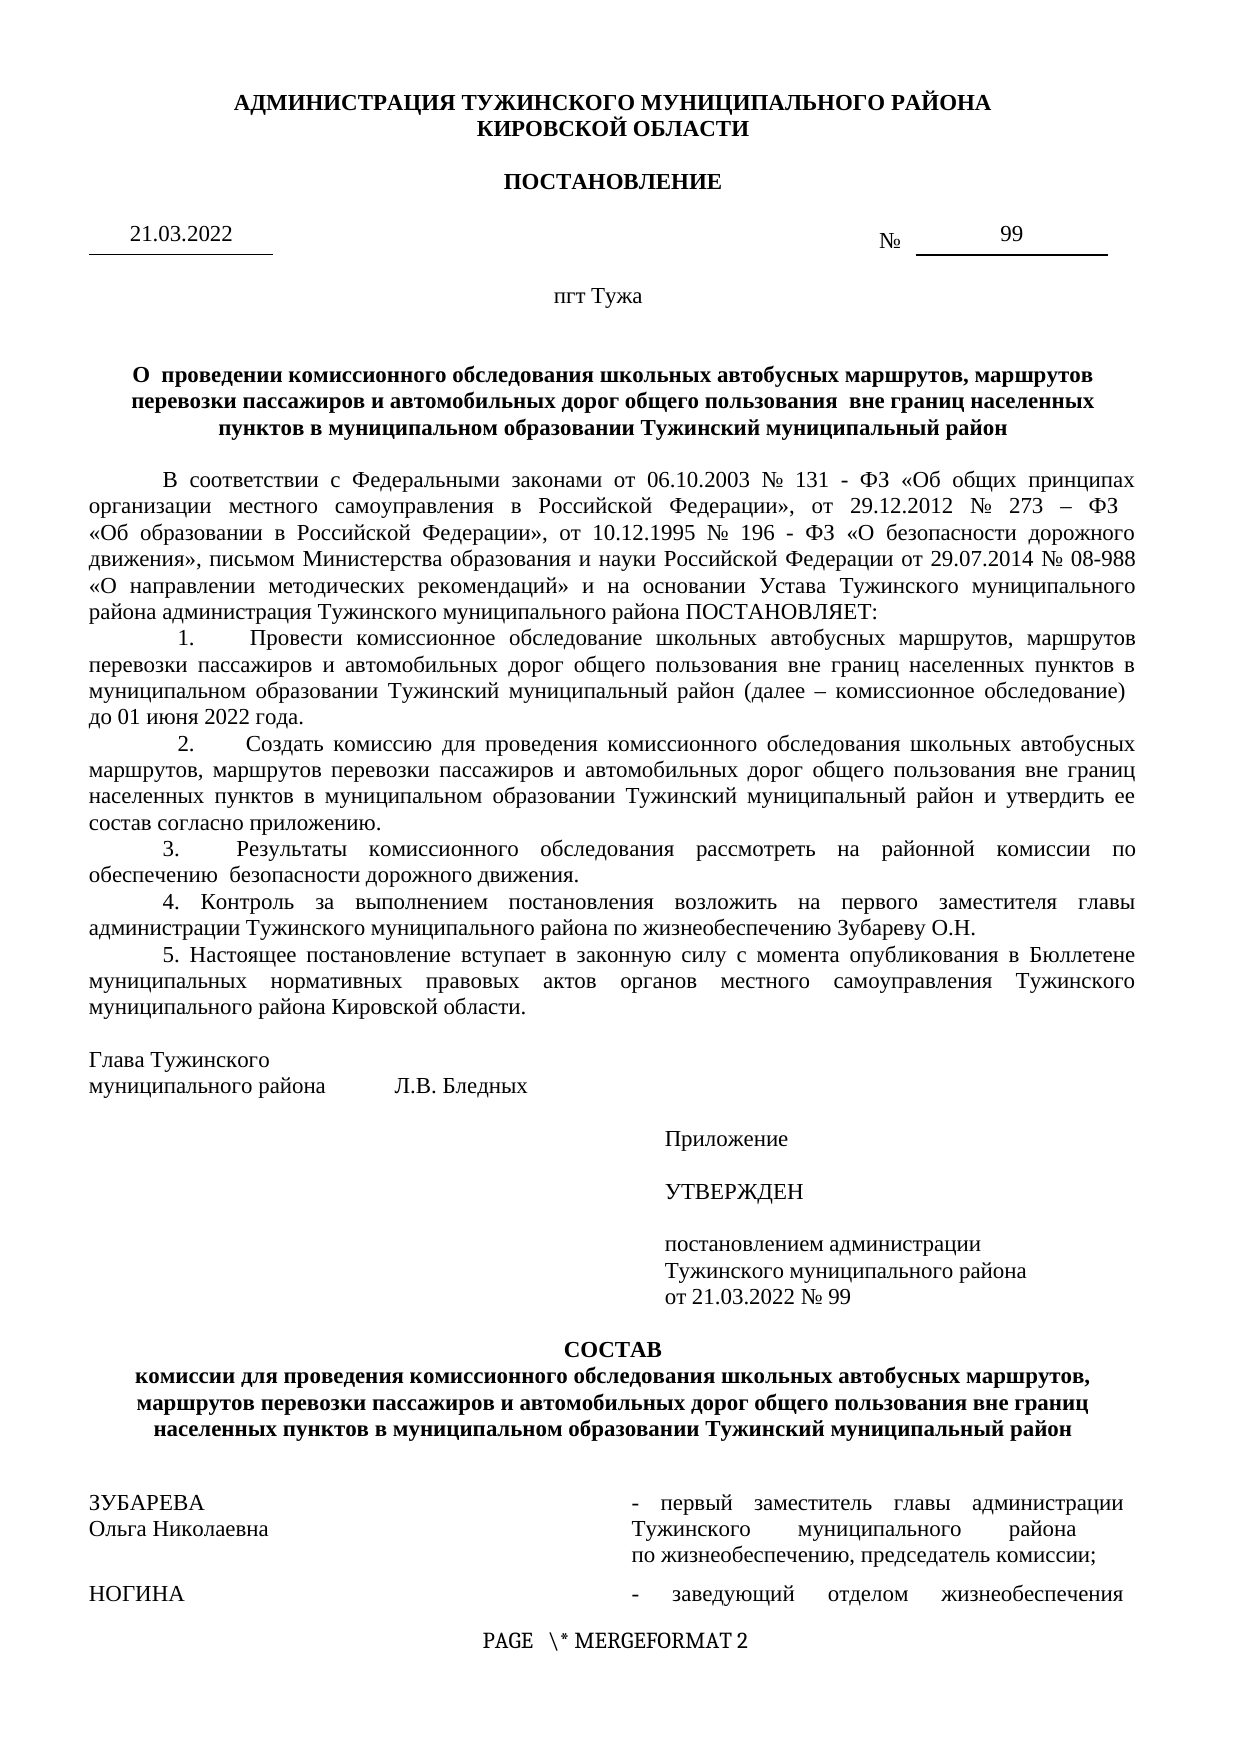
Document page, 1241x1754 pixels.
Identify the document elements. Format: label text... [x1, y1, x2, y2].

text от 21.03.2022 № 99 [664, 1283, 1137, 1309]
subtitle Создать комиссию для проведения комиссионного обследования школьных автобусных маршрутов, маршрутов перевозки пассажиров и автомобильных дорог общего пользования вне границ населенных пунктов в муниципальном образовании Тужинский муниципальный район и утвердить ее состав согласно приложению. [89, 730, 1137, 835]
subtitle Провести комиссионное обследование школьных автобусных маршрутов, маршрутов перевозки пассажиров и автомобильных дорог общего пользования вне границ населенных пунктов в муниципальном образовании Тужинский муниципальный район (далее – комиссионное обследование) до 01 июня 2022 года. [89, 624, 1137, 730]
title ПОСТАНОВЛЕНИЕ [89, 168, 1137, 194]
text Глава Тужинского [89, 1046, 1137, 1072]
title АДМИНИСТРАЦИЯ ТУЖИНСКОГО МУНИЦИПАЛЬНОГО РАЙОНА [89, 89, 1137, 115]
text постановлением администрации [664, 1231, 1137, 1257]
text СОСТАВ [89, 1336, 1137, 1362]
text Тужинского муниципального района [664, 1257, 1137, 1283]
subtitle Результаты комиссионного обследования рассмотреть на районной комиссии по обеспечению безопасности дорожного движения. [89, 835, 1137, 888]
title КИРОВСКОЙ ОБЛАСТИ [89, 115, 1137, 141]
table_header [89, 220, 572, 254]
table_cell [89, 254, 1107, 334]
subtitle О проведении комиссионного обследования школьных автобусных маршрутов, маршрутов перевозки пассажиров и автомобильных дорог общего пользования вне границ населенных пунктов в муниципальном образовании Тужинский муниципальный район [89, 361, 1137, 440]
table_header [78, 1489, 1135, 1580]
text Приложение [664, 1125, 1137, 1151]
text УТВЕРЖДЕН [664, 1178, 1137, 1204]
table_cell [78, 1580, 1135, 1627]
text 4. Контроль за выполнением постановления возложить на первого заместителя главы администрации Тужинского муниципального района по жизнеобеспечению Зубареву О.Н. [89, 888, 1137, 941]
text 5. Настоящее постановление вступает в законную силу с момента опубликования в Бюллетене муниципальных нормативных правовых актов органов местного самоуправления Тужинского муниципального района Кировской области. [89, 941, 1137, 1020]
text комиссии для проведения комиссионного обследования школьных автобусных маршрутов, маршрутов перевозки пассажиров и автомобильных дорог общего пользования вне границ населенных пунктов в муниципальном образовании Тужинский муниципальный район [89, 1362, 1137, 1441]
subtitle В соответствии с Федеральными законами от 06.10.2003 № 131 - ФЗ «Об общих принципах организации местного самоуправления в Российской Федерации», от 29.12.2012 № 273 – ФЗ «Об образовании в Российской Федерации», от 10.12.1995 № 196 - ФЗ «О безопасности дорожного движения», письмом Министерства образования и науки Российской Федерации от 29.07.2014 № 08-988 «О направлении методических рекомендаций» и на основании Устава Тужинского муниципального района администрация Тужинского муниципального района ПОСТАНОВЛЯЕТ: [89, 466, 1137, 624]
text муниципального района Л.В. Бледных [89, 1072, 1137, 1099]
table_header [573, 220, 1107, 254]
